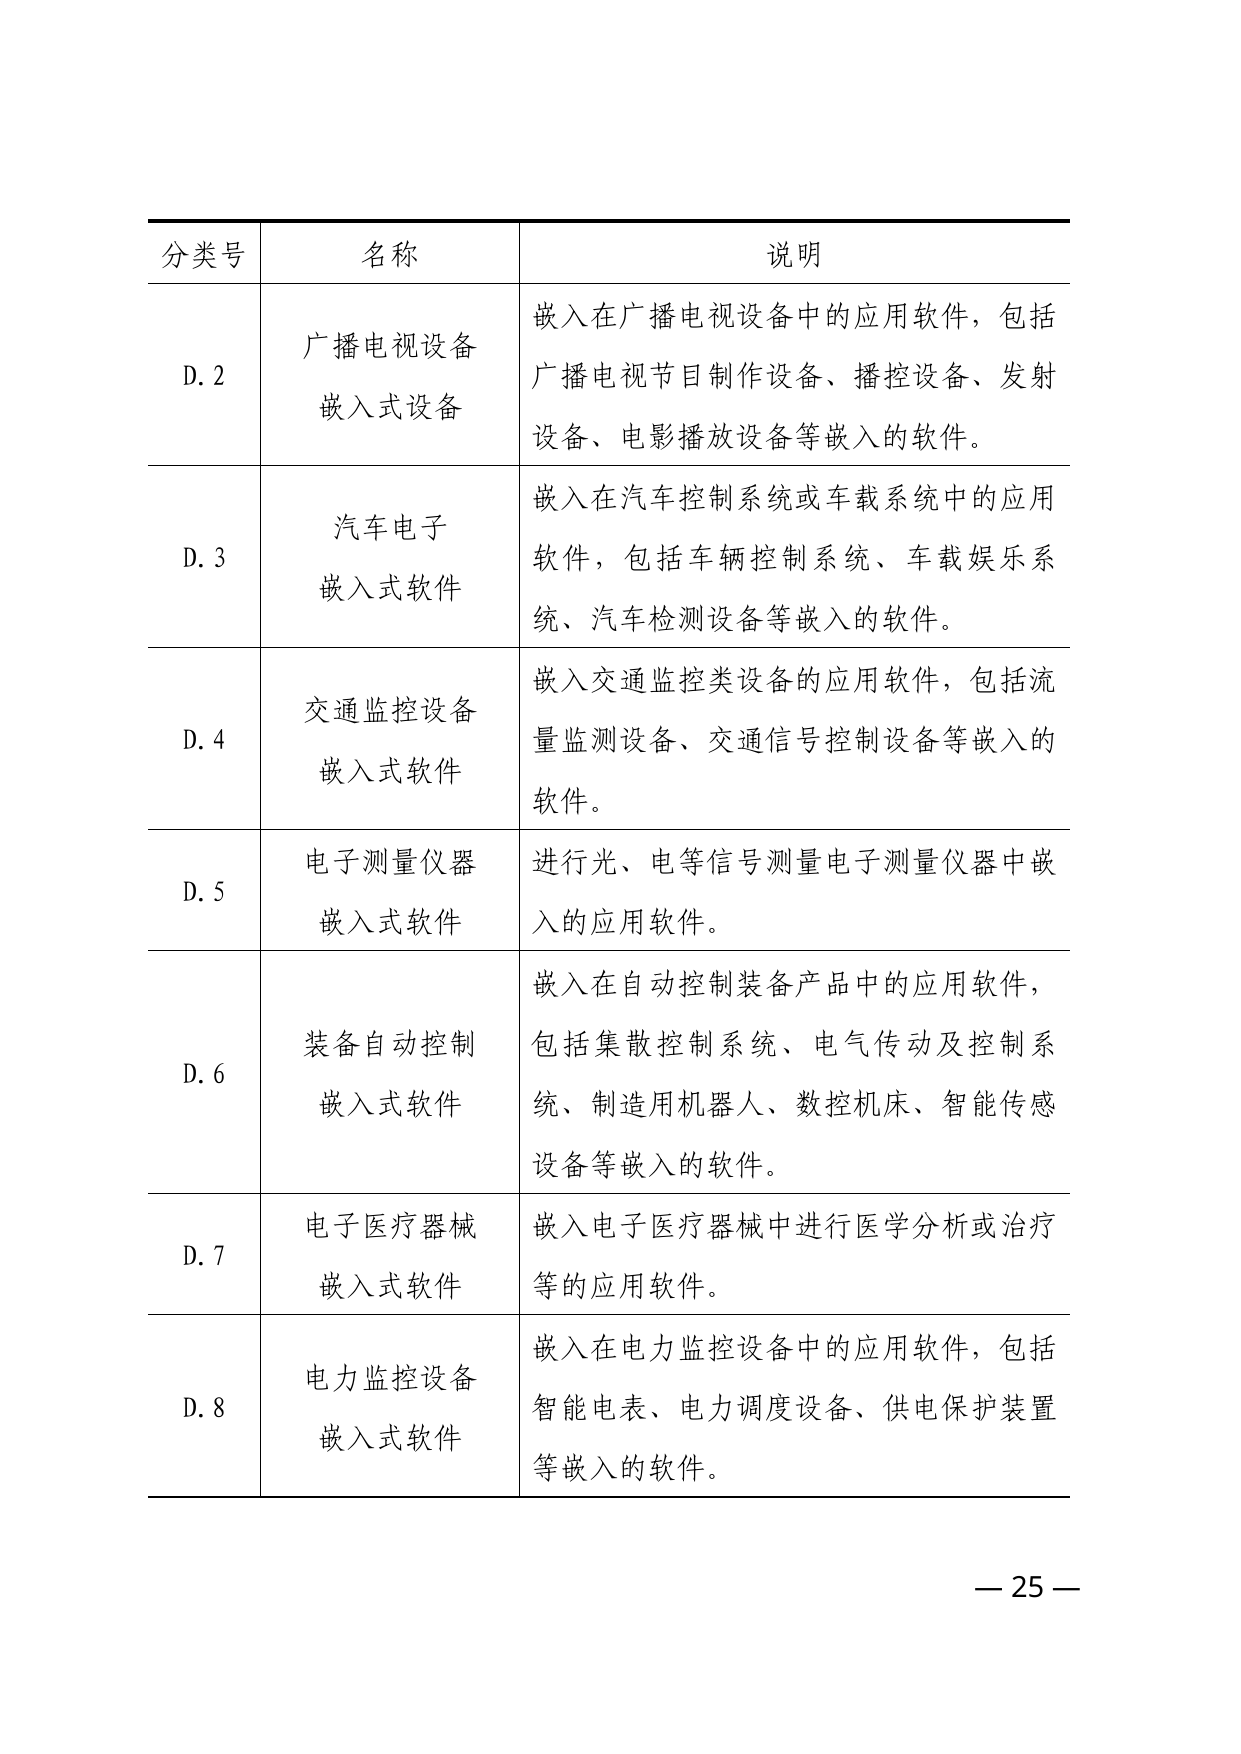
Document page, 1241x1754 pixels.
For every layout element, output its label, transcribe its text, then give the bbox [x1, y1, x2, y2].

table_cell D.5 [148, 830, 260, 950]
table_cell 广播电视设备 嵌入式设备 [261, 284, 519, 465]
table_cell 电力监控设备 嵌入式软件 [261, 1315, 519, 1496]
table_cell 汽车电子 嵌入式软件 [261, 466, 519, 647]
table_cell D.6 [148, 951, 260, 1193]
table_header 分类号 [148, 223, 260, 283]
table_header 说明 [520, 223, 1069, 283]
table_cell 嵌入在汽车控制系统或车载系统中的应用软件，包括车辆控制系统、车载娱乐系统、汽车检测设备等嵌入的软件。 [520, 466, 1069, 647]
table_cell D.8 [148, 1315, 260, 1496]
table_cell 嵌入在广播电视设备中的应用软件，包括广播电视节目制作设备、播控设备、发射设备、电影播放设备等嵌入的软件。 [520, 284, 1069, 465]
table_cell 嵌入在电力监控设备中的应用软件，包括智能电表、电力调度设备、供电保护装置等嵌入的软件。 [520, 1315, 1069, 1496]
table_cell D.2 [148, 284, 260, 465]
table_cell 电子测量仪器 嵌入式软件 [261, 830, 519, 950]
table_header 名称 [261, 223, 519, 283]
table_cell 交通监控设备 嵌入式软件 [261, 648, 519, 829]
table_cell 电子医疗器械 嵌入式软件 [261, 1194, 519, 1314]
table_cell 装备自动控制 嵌入式软件 [261, 951, 519, 1193]
table_cell 进行光、电等信号测量电子测量仪器中嵌入的应用软件。 [520, 830, 1069, 950]
table_cell D.4 [148, 648, 260, 829]
table_cell 嵌入交通监控类设备的应用软件，包括流量监测设备、交通信号控制设备等嵌入的软件。 [520, 648, 1069, 829]
table_cell D.7 [148, 1194, 260, 1314]
table_cell D.3 [148, 466, 260, 647]
table_cell 嵌入在自动控制装备产品中的应用软件，包括集散控制系统、电气传动及控制系统、制造用机器人、数控机床、智能传感设备等嵌入的软件。 [520, 951, 1069, 1193]
table_cell 嵌入电子医疗器械中进行医学分析或治疗等的应用软件。 [520, 1194, 1069, 1314]
